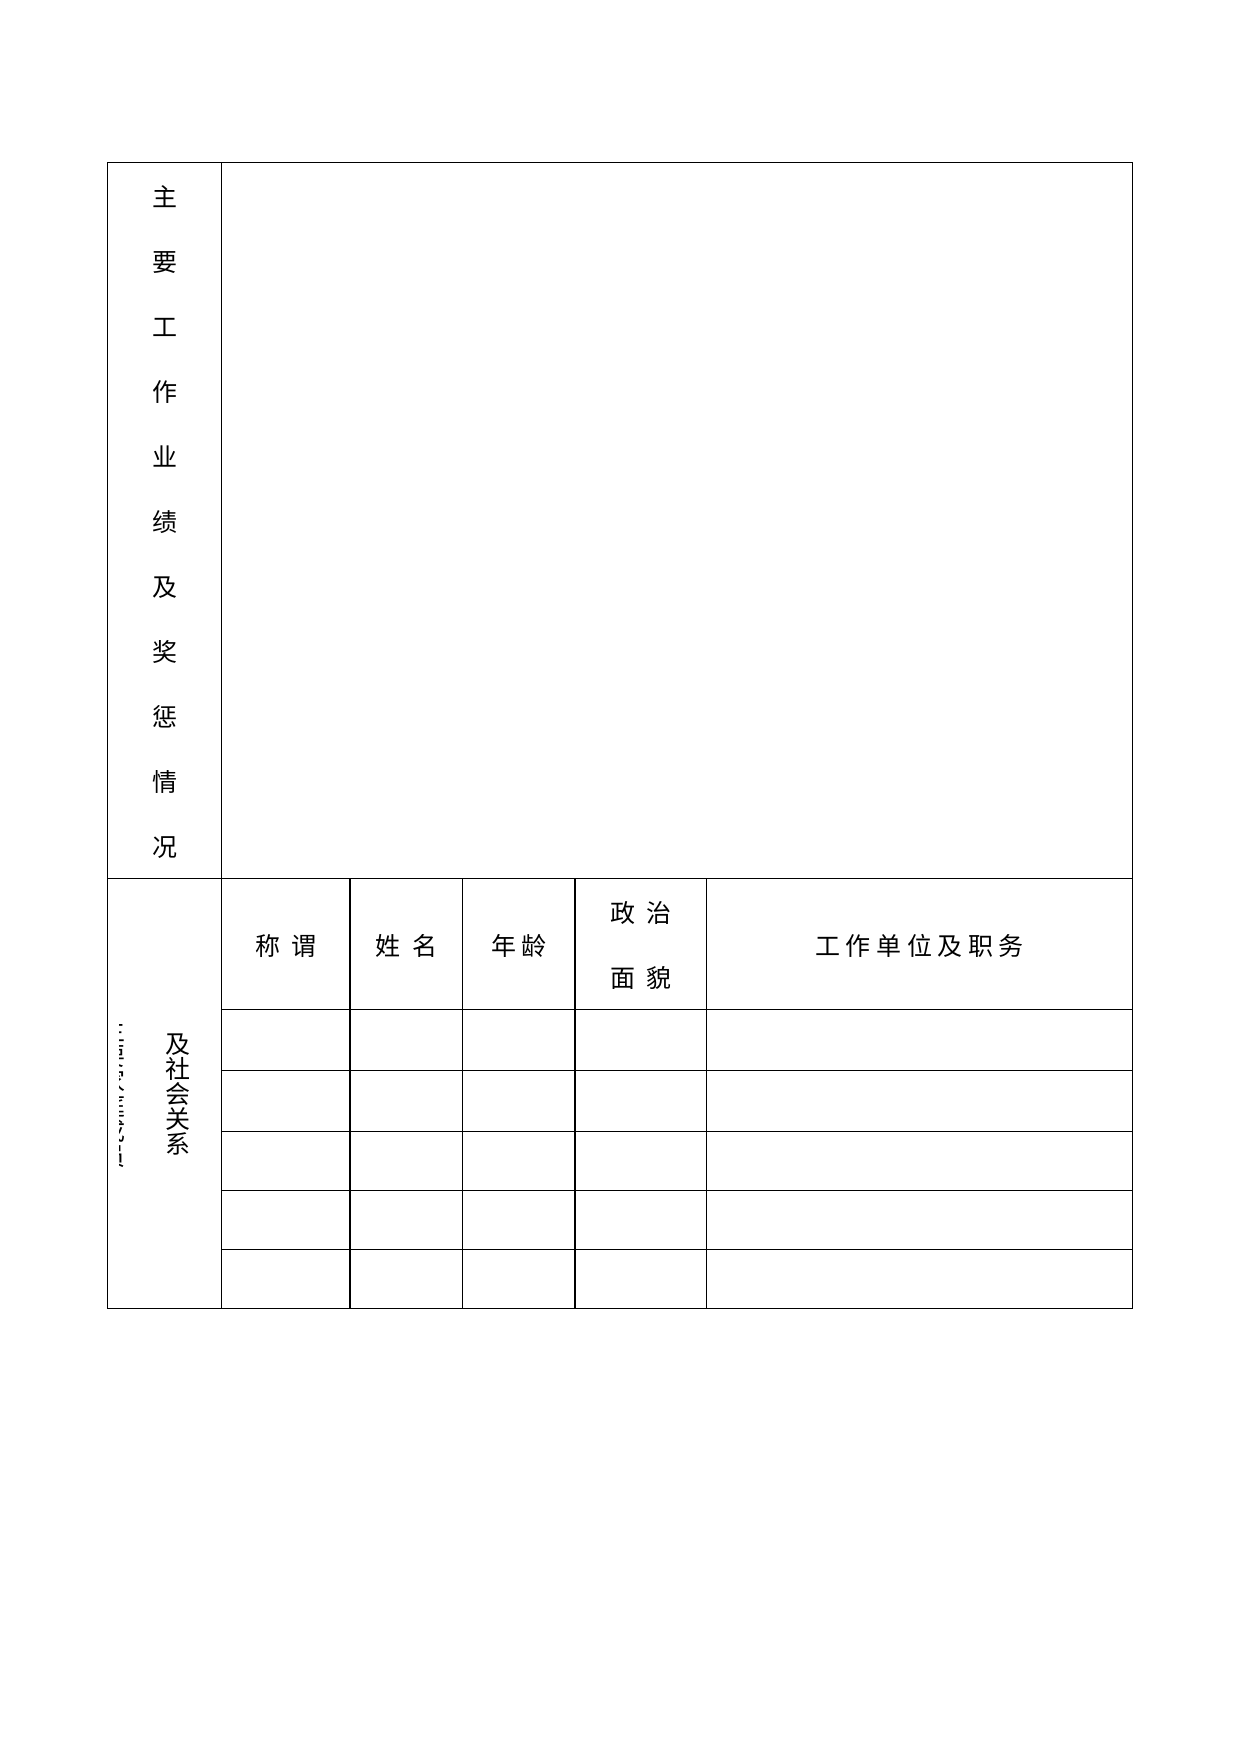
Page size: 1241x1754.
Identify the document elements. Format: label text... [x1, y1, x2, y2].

table_cell 政 治 面 貌 [576, 879, 706, 1009]
table_cell [222, 1071, 349, 1131]
table_cell [351, 1191, 462, 1249]
table_cell [707, 1250, 1132, 1308]
table_cell [463, 1010, 574, 1070]
table_cell 姓 名 [351, 879, 462, 1009]
table_cell [222, 1250, 349, 1308]
table_cell [463, 1132, 574, 1189]
table_cell [351, 1010, 462, 1070]
table_cell [463, 1071, 574, 1131]
table_cell [351, 1071, 462, 1131]
table_cell 称 谓 [222, 879, 349, 1009]
table_cell [707, 1010, 1132, 1070]
table_cell [463, 1191, 574, 1249]
table_cell [576, 1191, 706, 1249]
table_header [222, 163, 1132, 878]
table_cell [222, 1010, 349, 1070]
table_cell 及社会关系 主要家庭成员 [108, 879, 221, 1308]
table_cell [222, 1191, 349, 1249]
table_header 主 要 工 作 业 绩 及 奖 惩 情 况 [108, 163, 221, 878]
table_cell 年 龄 [463, 879, 574, 1009]
table_cell [576, 1132, 706, 1189]
table_cell [707, 1132, 1132, 1189]
table_cell [463, 1250, 574, 1308]
table_cell [576, 1010, 706, 1070]
table_cell [576, 1250, 706, 1308]
table_cell [707, 1191, 1132, 1249]
table_cell [222, 1132, 349, 1189]
table_cell [351, 1250, 462, 1308]
table_cell [351, 1132, 462, 1189]
table_cell [707, 1071, 1132, 1131]
table_cell [576, 1071, 706, 1131]
table_cell 工 作 单 位 及 职 务 [707, 879, 1132, 1009]
